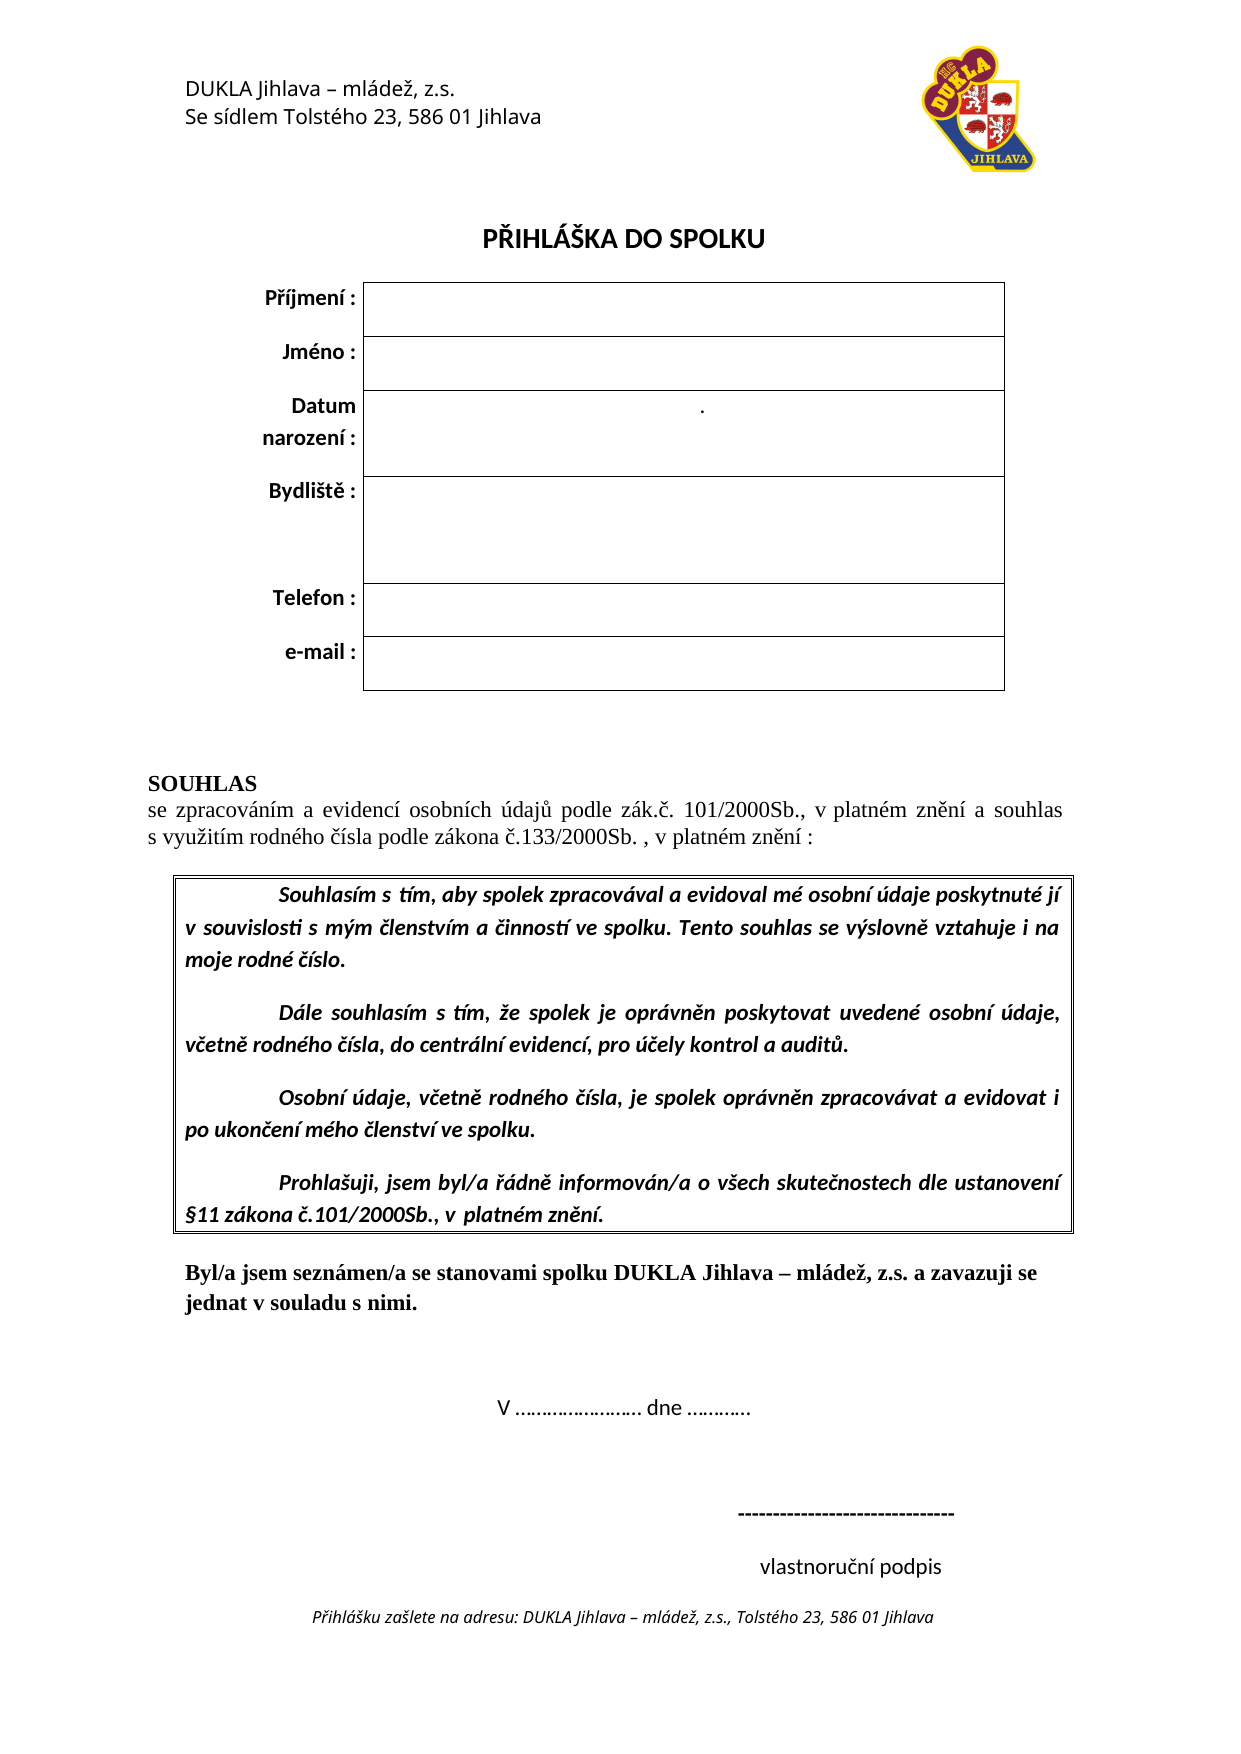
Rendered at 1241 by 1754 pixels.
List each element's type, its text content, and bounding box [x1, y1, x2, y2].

text PŘIHLÁŠKA DO SPOLKU [185, 220, 1063, 256]
table_cell [364, 584, 1004, 636]
text Dále souhlasím s tím, že spolek je oprávněn poskytovat uvedené osobní údaje, včetně rodného čísla, do centrální evidencí, pro účely kontrol a auditů. [176, 993, 1071, 1058]
text vlastnoruční podpis [185, 1552, 1063, 1580]
table_cell Bydliště : [148, 476, 363, 582]
text Osobní údaje, včetně rodného čísla, je spolek oprávněn zpracovávat a evidovat i po ukončení mého členství ve spolku. [176, 1078, 1071, 1143]
text Souhlasím s tím, aby spolek zpracovával a evidoval mé osobní údaje poskytnuté jí v souvislosti s mým členstvím a činností ve spolku. Tento souhlas se výslovně vztahuje i na moje rodné číslo. [176, 879, 1071, 973]
title se zpracováním a evidencí osobních údajů podle zák.č. 101/2000Sb., v platném znění a souhlas s využitím rodného čísla podle zákona č.133/2000Sb. , v platném znění : [148, 796, 1063, 849]
text Prohlašuji, jsem byl/a řádně informován/a o všech skutečnostech dle ustanovení §11 zákona č.101/2000Sb., v platném znění. [176, 1163, 1071, 1231]
table_cell . [364, 391, 1004, 476]
table_cell [364, 637, 1004, 690]
table_cell Datum narození : [148, 390, 363, 476]
picture [918, 42, 1039, 176]
table_cell Telefon : [148, 583, 363, 636]
title SOUHLAS [148, 770, 1063, 796]
table_cell Jméno : [148, 336, 363, 390]
table_cell e-mail : [148, 636, 363, 690]
text V …………………… dne ………… [185, 1393, 1063, 1421]
table_cell [364, 337, 1004, 390]
table_header Příjmení : [148, 282, 363, 336]
table_header [364, 283, 1004, 336]
text Byl/a jsem seznámen/a se stanovami spolku DUKLA Jihlava – mládež, z.s. a zavazuji se jednat v souladu s nimi. [185, 1259, 1063, 1315]
text ------------------------------- [185, 1499, 1063, 1527]
table_cell [364, 477, 1004, 582]
